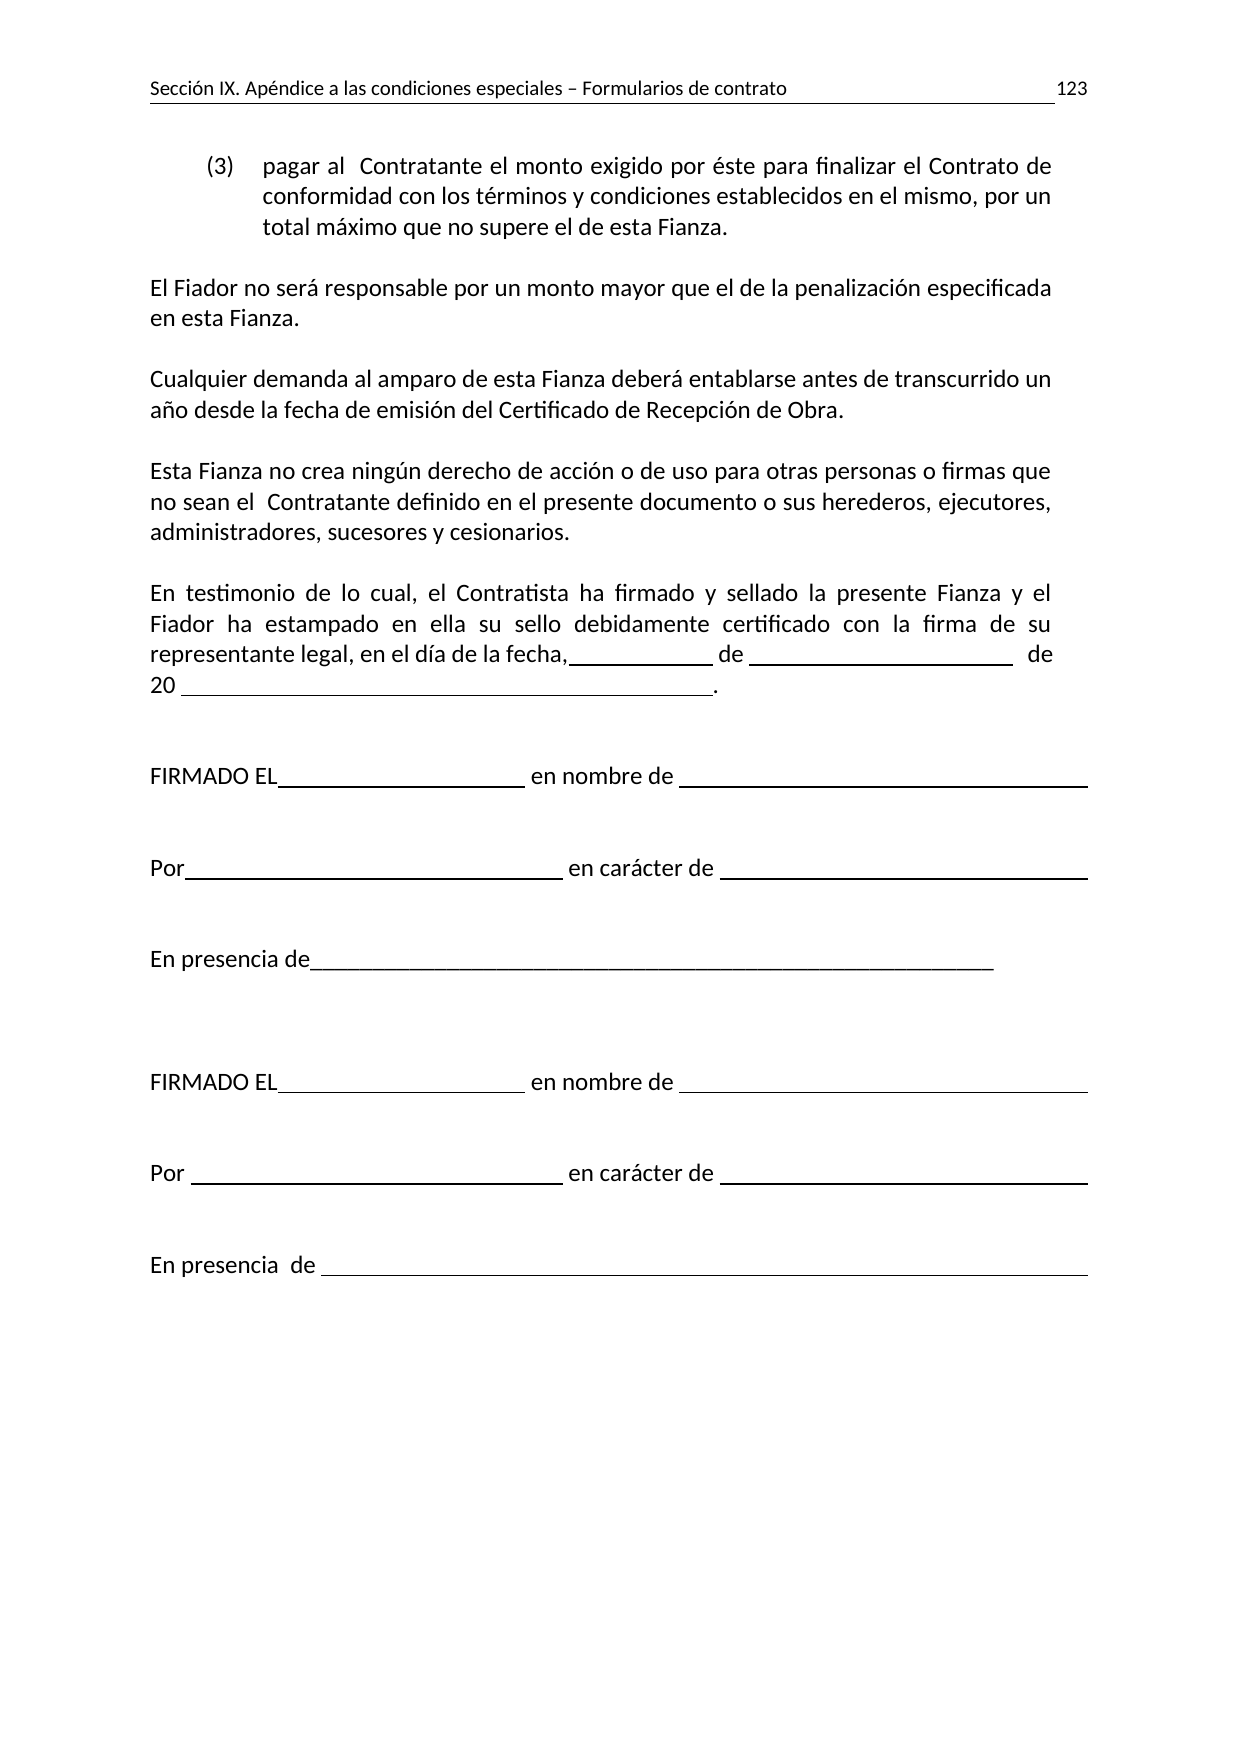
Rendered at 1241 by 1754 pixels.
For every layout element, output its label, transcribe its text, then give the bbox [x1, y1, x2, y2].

text FIRMADO EL en nombre de [150, 1066, 1053, 1096]
text Esta Fianza no crea ningún derecho de acción o de uso para otras personas o firmas que no sean el Contratante definido en el presente documento o sus herederos, ejecutores, administradores, sucesores y cesionarios. [150, 455, 1053, 547]
text El Fiador no será responsable por un monto mayor que el de la penalización especificada en esta Fianza. [150, 272, 1053, 333]
text FIRMADO EL en nombre de [150, 760, 1053, 791]
text (3) pagar al Contratante el monto exigido por éste para finalizar el Contrato de conformidad con los términos y condiciones establecidos en el mismo, por un total máximo que no supere el de esta Fianza. [206, 150, 1053, 242]
text Por en carácter de [150, 852, 1053, 882]
text Por en carácter de [150, 1157, 1053, 1188]
text En testimonio de lo cual, el Contratista ha firmado y sellado la presente Fianza y el Fiador ha estampado en ella su sello debidamente certificado con la firma de su representante legal, en el día de la fecha, de de 20 . [150, 577, 1053, 699]
text En presencia de [150, 1249, 1053, 1279]
text Cualquier demanda al amparo de esta Fianza deberá entablarse antes de transcurrido un año desde la fecha de emisión del Certificado de Recepción de Obra. [150, 364, 1053, 425]
text En presencia de_______________________________________________________ [150, 943, 1053, 974]
